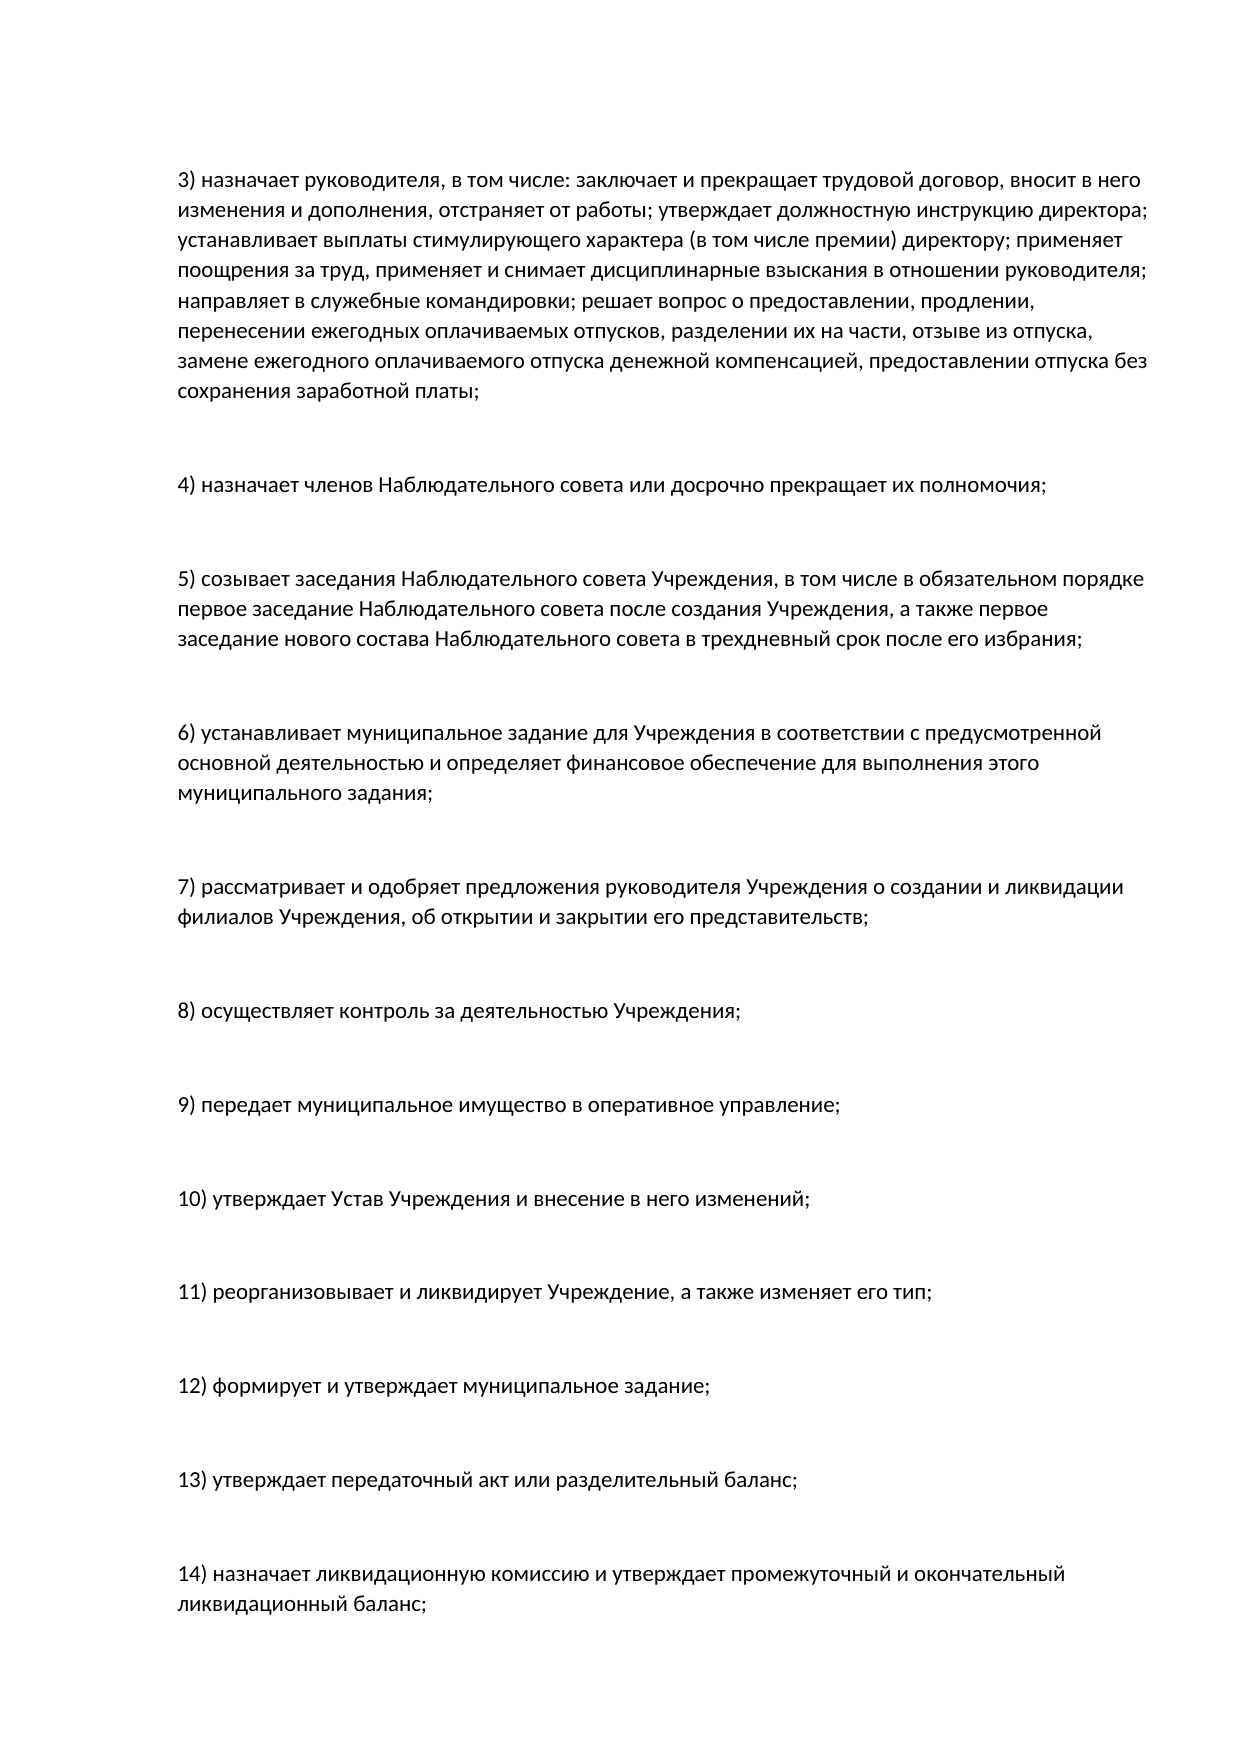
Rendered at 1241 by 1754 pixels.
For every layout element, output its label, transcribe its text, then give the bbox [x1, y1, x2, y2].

text 10) утверждает Устав Учреждения и внесение в него изменений; [177, 1184, 1152, 1212]
text 9) передает муниципальное имущество в оперативное управление; [177, 1090, 1152, 1118]
text 14) назначает ликвидационную комиссию и утверждает промежуточный и окончательный ликвидационный баланс; [177, 1559, 1152, 1617]
text 4) назначает членов Наблюдательного совета или досрочно прекращает их полномочия; [177, 470, 1152, 498]
text 6) устанавливает муниципальное задание для Учреждения в соответствии с предусмотренной основной деятельностью и определяет финансовое обеспечение для выполнения этого муниципального задания; [177, 718, 1152, 807]
text 12) формирует и утверждает муниципальное задание; [177, 1371, 1152, 1399]
text 11) реорганизовывает и ликвидирует Учреждение, а также изменяет его тип; [177, 1277, 1152, 1306]
text 3) назначает руководителя, в том числе: заключает и прекращает трудовой договор, вносит в него изменения и дополнения, отстраняет от работы; утверждает должностную инструкцию директора; устанавливает выплаты стимулирующего характера (в том числе премии) директору; применяет поощрения за труд, применяет и снимает дисциплинарные взыскания в отношении руководителя; направляет в служебные командировки; решает вопрос о предоставлении, продлении, перенесении ежегодных оплачиваемых отпусков, разделении их на части, отзыве из отпуска, замене ежегодного оплачиваемого отпуска денежной компенсацией, предоставлении отпуска без сохранения заработной платы; [177, 165, 1152, 404]
text 8) осуществляет контроль за деятельностью Учреждения; [177, 996, 1152, 1024]
text 7) рассматривает и одобряет предложения руководителя Учреждения о создании и ликвидации филиалов Учреждения, об открытии и закрытии его представительств; [177, 872, 1152, 931]
text 13) утверждает передаточный акт или разделительный баланс; [177, 1465, 1152, 1493]
text 5) созывает заседания Наблюдательного совета Учреждения, в том числе в обязательном порядке первое заседание Наблюдательного совета после создания Учреждения, а также первое заседание нового состава Наблюдательного совета в трехдневный срок после его избрания; [177, 564, 1152, 652]
